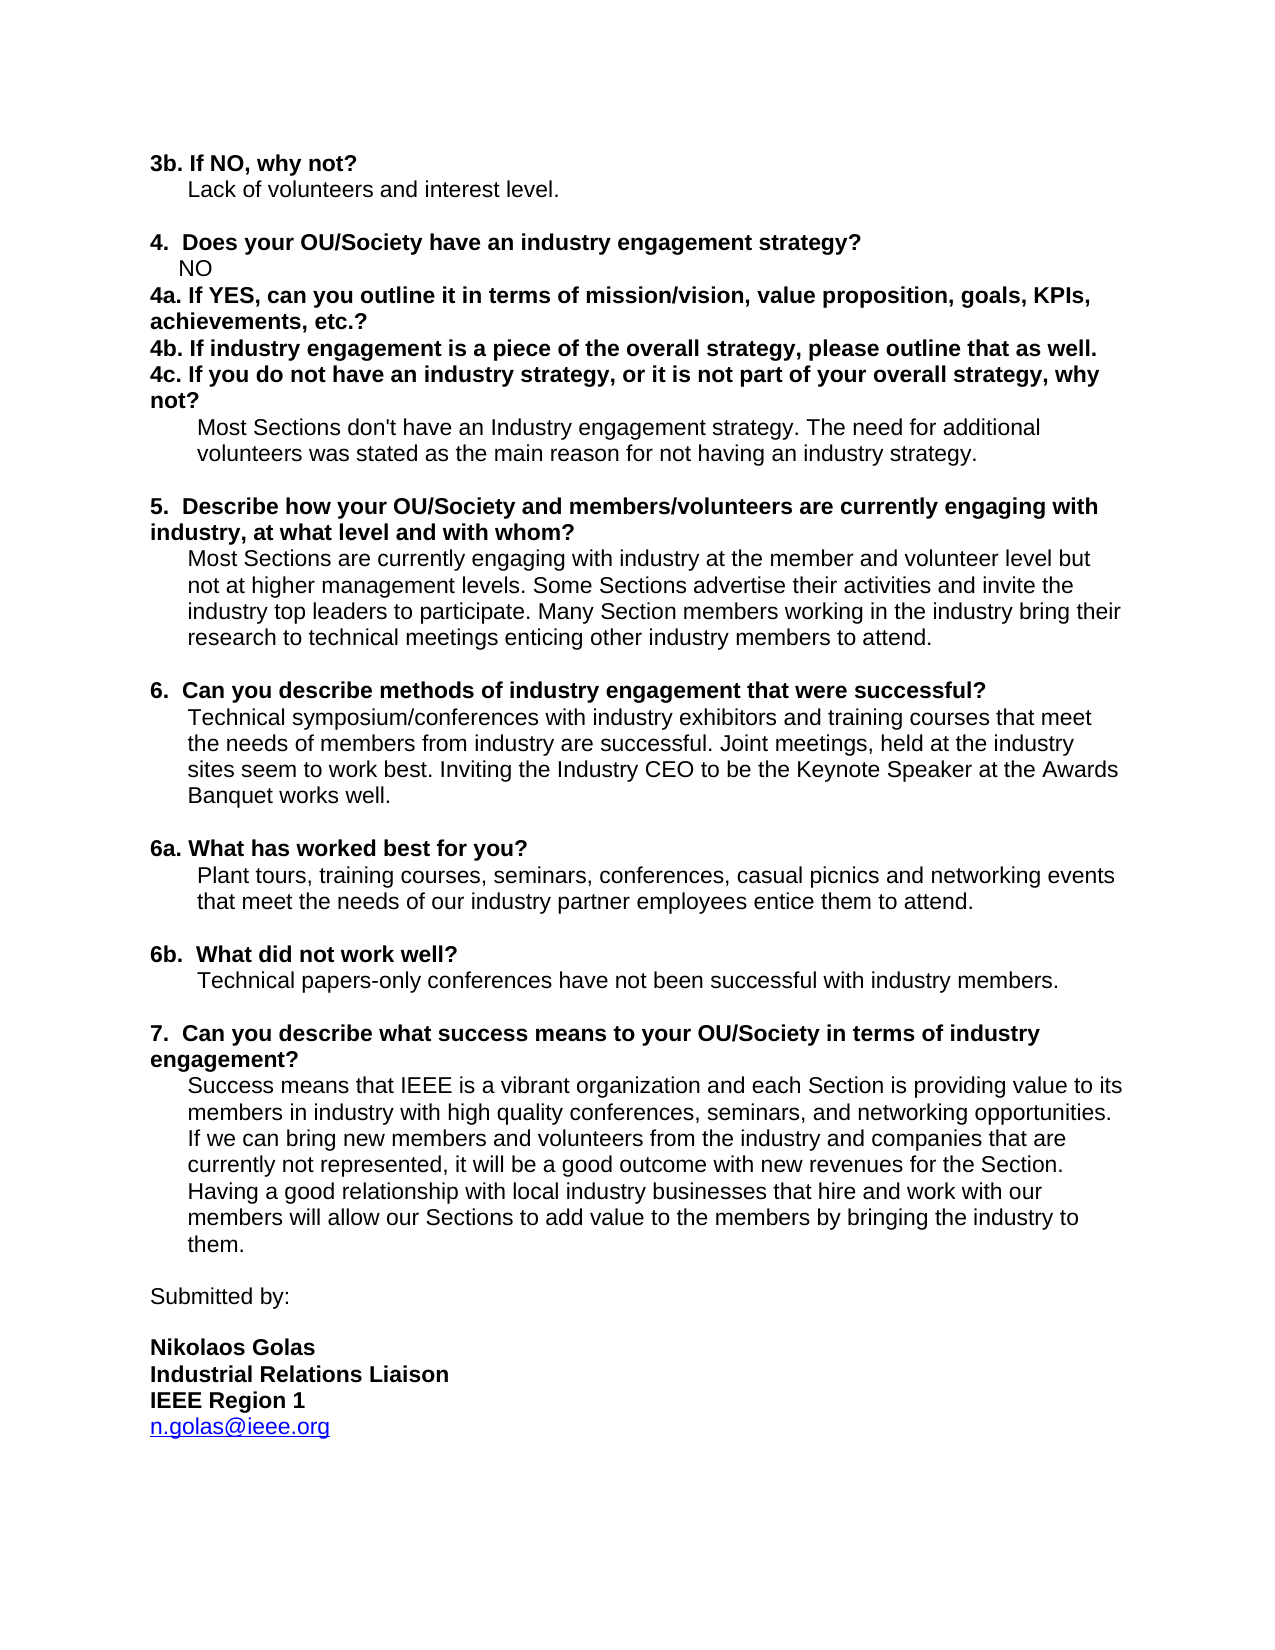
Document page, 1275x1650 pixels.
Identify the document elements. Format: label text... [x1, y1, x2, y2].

text n.golas@ieee.org [150, 1413, 1125, 1440]
text 6. Can you describe methods of industry engagement that were successful? [150, 677, 1125, 703]
text Success means that IEEE is a vibrant organization and each Section is providing value to its members in industry with high quality conferences, seminars, and networking opportunities. If we can bring new members and volunteers from the industry and companies that are currently not represented, it will be a good outcome with new revenues for the Section. Having a good relationship with local industry businesses that hire and work with our members will allow our Sections to add value to the members by bringing the industry to them. [187, 1072, 1125, 1257]
text Lack of volunteers and interest level. [187, 176, 1125, 203]
text 5. Describe how your OU/Society and members/volunteers are currently engaging with industry, at what level and with whom? [150, 493, 1125, 545]
text 4c. If you do not have an industry strategy, or it is not part of your overall strategy, why not? [150, 361, 1125, 413]
text Most Sections don't have an Industry engagement strategy. The need for additional volunteers was stated as the main reason for not having an industry strategy. [197, 413, 1125, 466]
text 4a. If YES, can you outline it in terms of mission/vision, value proposition, goals, KPIs, achievements, etc.? [150, 282, 1125, 334]
text 4. Does your OU/Society have an industry engagement strategy? [150, 229, 1125, 255]
text 6a. What has worked best for you? [150, 835, 1125, 862]
text 3b. If NO, why not? [150, 150, 1125, 176]
text Most Sections are currently engaging with industry at the member and volunteer level but not at higher management levels. Some Sections advertise their activities and invite the industry top leaders to participate. Many Section members working in the industry bring their research to technical meetings enticing other industry members to attend. [187, 545, 1125, 651]
text IEEE Region 1 [150, 1387, 1125, 1413]
text 7. Can you describe what success means to your OU/Society in terms of industry engagement? [150, 1020, 1125, 1072]
text Nikolaos Golas [150, 1334, 1125, 1361]
text Submitted by: [150, 1283, 1125, 1309]
text Plant tours, training courses, seminars, conferences, casual picnics and networking events that meet the needs of our industry partner employees entice them to attend. [197, 862, 1125, 914]
text NO [178, 255, 1125, 282]
text Industrial Relations Liaison [150, 1361, 1125, 1387]
text Technical papers-only conferences have not been successful with industry members. [197, 967, 1125, 993]
text 4b. If industry engagement is a piece of the overall strategy, please outline that as well. [150, 334, 1125, 361]
text 6b. What did not work well? [150, 941, 1125, 967]
text Technical symposium/conferences with industry exhibitors and training courses that meet the needs of members from industry are successful. Joint meetings, held at the industry sites seem to work best. Inviting the Industry CEO to be the Keynote Speaker at the Awards Banquet works well. [187, 703, 1125, 809]
